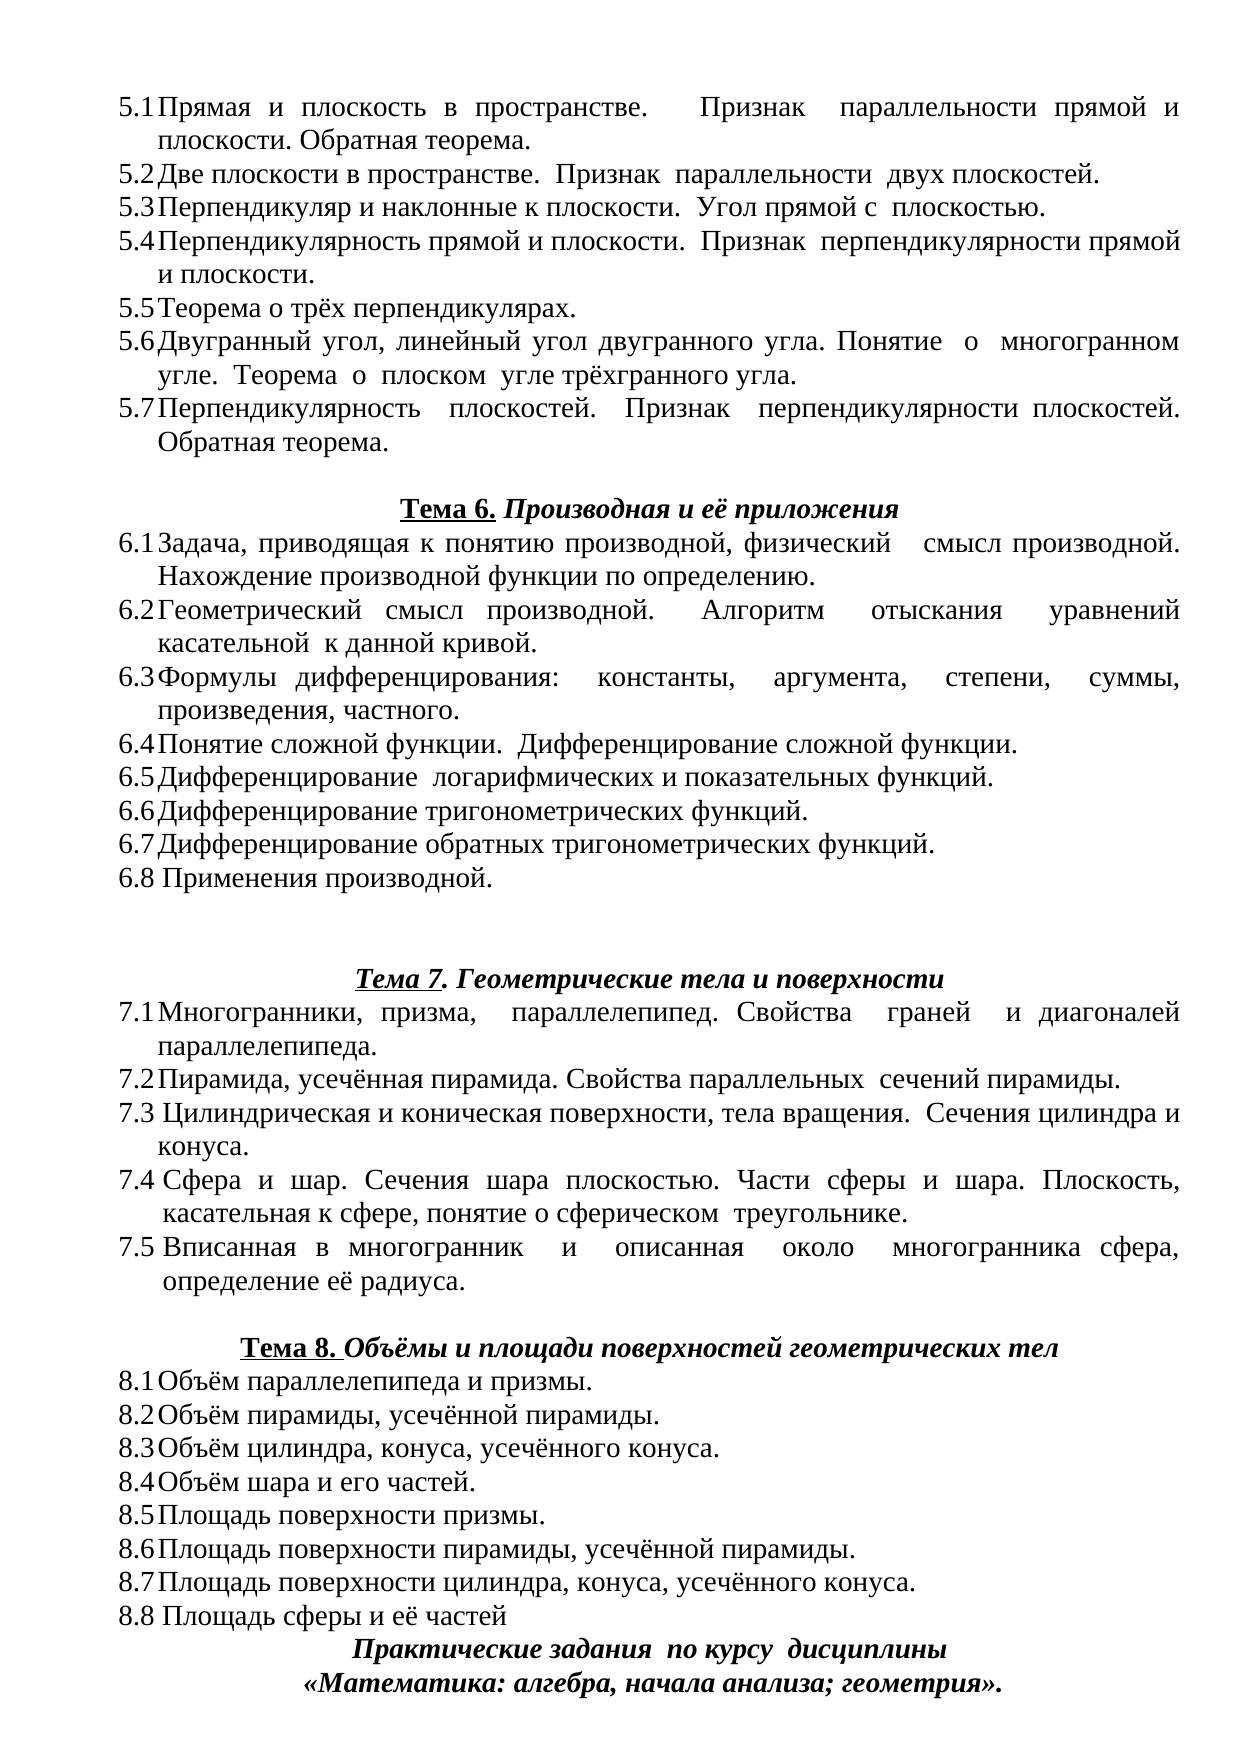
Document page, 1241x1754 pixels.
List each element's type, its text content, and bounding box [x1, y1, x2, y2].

list Двугранный угол, линейный угол двугранного угла. Понятие о многогранном угле. Теорема о плоском угле трёхгранного угла. [118, 323, 1181, 391]
subtitle Тема 7. Геометрические тела и поверхности [118, 961, 1181, 994]
list Две плоскости в пространстве. Признак параллельности двух плоскостей. [118, 156, 1181, 189]
text 7.3 Цилиндрическая и коническая поверхности, тела вращения. Сечения цилиндра и конуса. [118, 1095, 1181, 1162]
list Понятие сложной функции. Дифференцирование сложной функции. [118, 726, 1181, 759]
list Многогранники, призма, параллелепипед. Свойства граней и диагоналей параллелепипеда. [118, 994, 1181, 1061]
text Тема 8. Объёмы и площади поверхностей геометрических тел [118, 1330, 1181, 1363]
text «Математика: алгебра, начала анализа; геометрия». [118, 1665, 1181, 1699]
list Объём шара и его частей. [118, 1464, 1181, 1497]
list Вписанная в многогранник и описанная около многогранника сфера, определение её радиуса. [118, 1229, 1181, 1296]
list Площадь поверхности призмы. [118, 1497, 1181, 1531]
list Перпендикулярность плоскостей. Признак перпендикулярности плоскостей. Обратная теорема. [118, 391, 1181, 458]
list Объём цилиндра, конуса, усечённого конуса. [118, 1430, 1181, 1464]
list Площадь поверхности цилиндра, конуса, усечённого конуса. [118, 1564, 1181, 1598]
list Задача, приводящая к понятию производной, физический смысл производной. Нахождение производной функции по определению. [118, 525, 1181, 592]
list Формулы дифференцирования: константы, аргумента, степени, суммы, произведения, частного. [118, 659, 1181, 726]
text 8.8 Площадь сферы и её частей [118, 1598, 1181, 1632]
list Объём параллелепипеда и призмы. [118, 1363, 1181, 1397]
text 6.8 Применения производной. [118, 860, 1181, 894]
text Тема 6. Производная и её приложения [118, 491, 1181, 525]
list Прямая и плоскость в пространстве. Признак параллельности прямой и плоскости. Обратная теорема. [118, 89, 1181, 156]
text Практические задания по курсу дисциплины [118, 1632, 1181, 1665]
list Теорема о трёх перпендикулярах. [118, 290, 1181, 323]
list Пирамида, усечённая пирамида. Свойства параллельных сечений пирамиды. [118, 1061, 1181, 1095]
list Площадь поверхности пирамиды, усечённой пирамиды. [118, 1531, 1181, 1564]
list Перпендикулярность прямой и плоскости. Признак перпендикулярности прямой и плоскости. [118, 223, 1181, 290]
list Дифференцирование тригонометрических функций. [118, 793, 1181, 827]
list Дифференцирование логарифмических и показательных функций. [118, 759, 1181, 793]
list Перпендикуляр и наклонные к плоскости. Угол прямой с плоскостью. [118, 189, 1181, 223]
list Сфера и шар. Сечения шара плоскостью. Части сферы и шара. Плоскость, касательная к сфере, понятие о сферическом треугольнике. [118, 1162, 1181, 1229]
list Геометрический смысл производной. Алгоритм отыскания уравнений касательной к данной кривой. [118, 592, 1181, 659]
list Дифференцирование обратных тригонометрических функций. [118, 827, 1181, 860]
list Объём пирамиды, усечённой пирамиды. [118, 1397, 1181, 1430]
